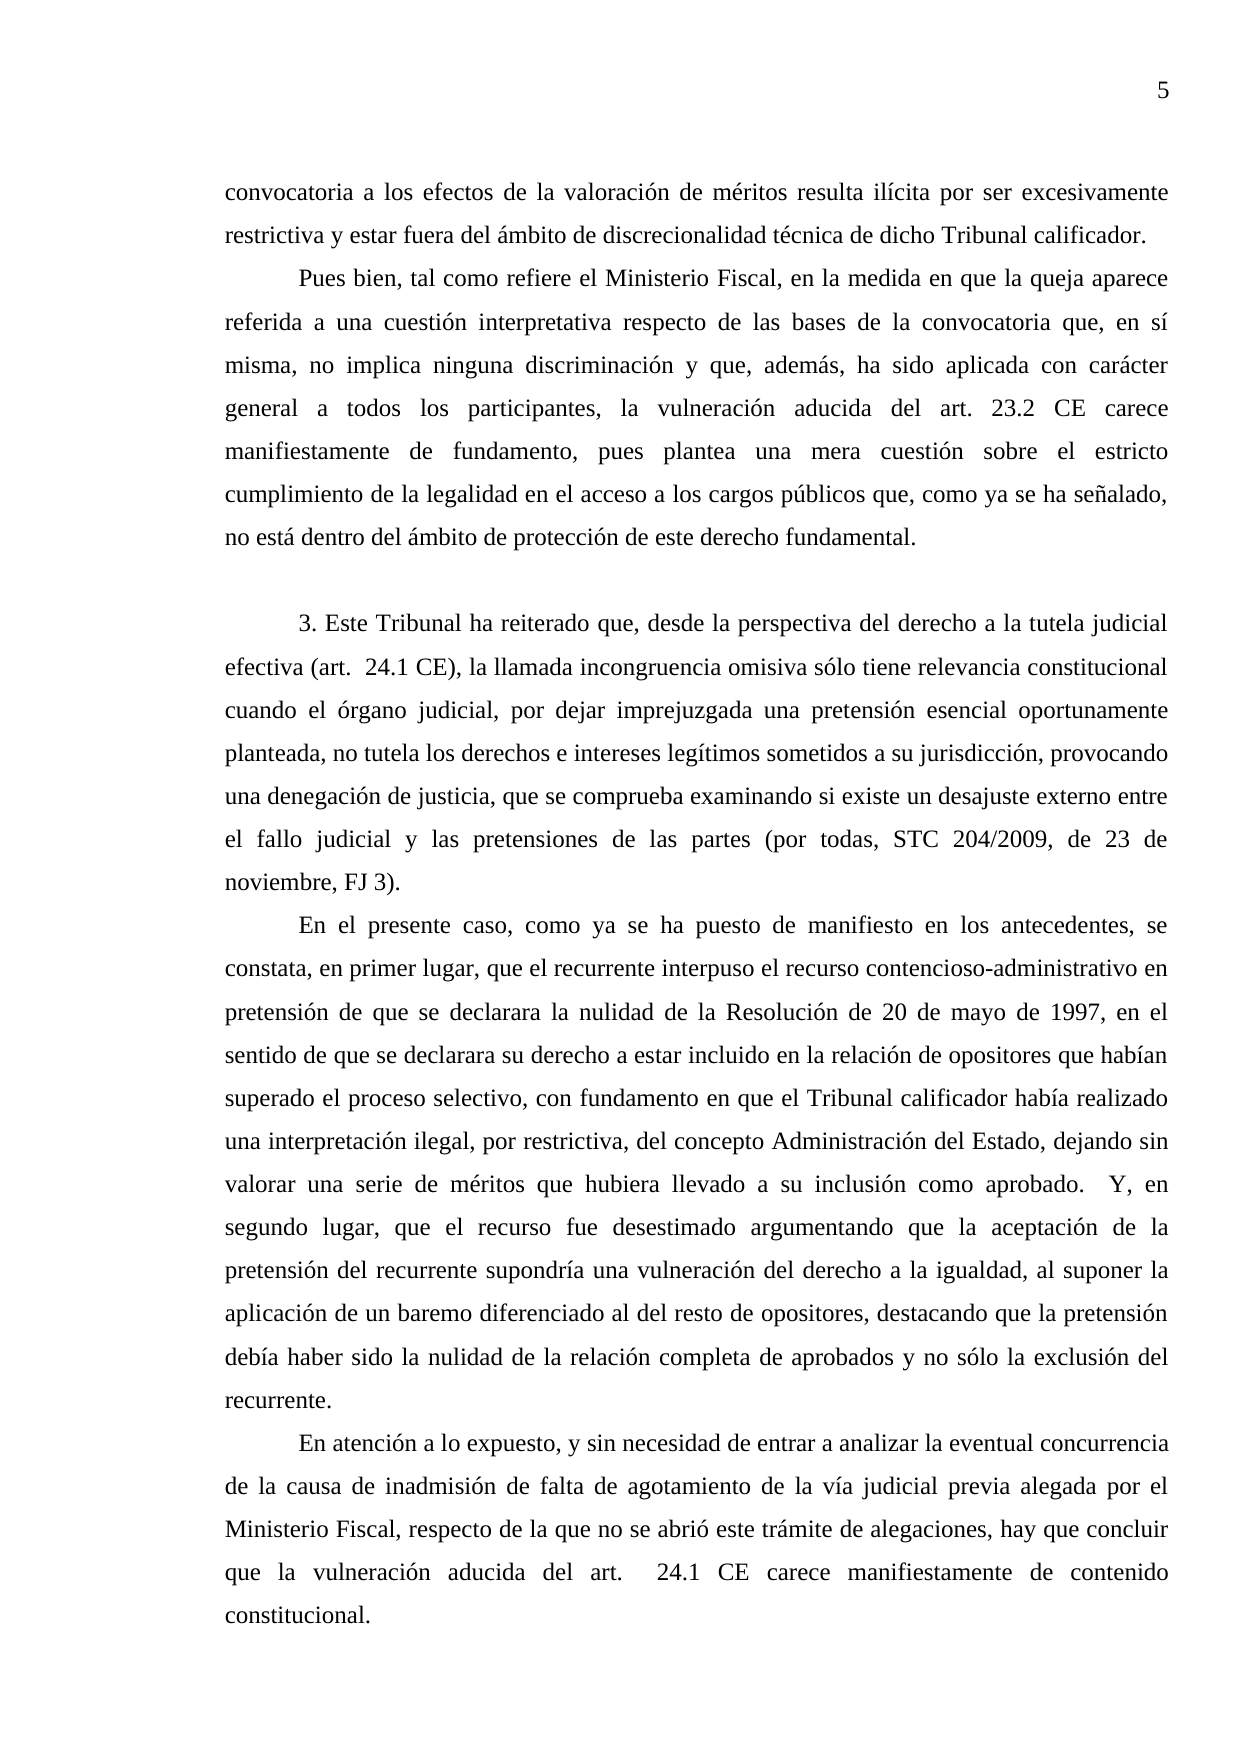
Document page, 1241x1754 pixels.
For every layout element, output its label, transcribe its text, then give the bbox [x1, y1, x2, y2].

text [224, 177, 1169, 249]
text 3. Este Tribunal ha reiterado que, desde la perspectiva del derecho a la tutela judicial efectiva (art. 24.1 CE), la llamada incongruencia omisiva sólo tiene relevancia constitucional cuando el órgano judicial, por dejar imprejuzgada una pretensión esencial oportunamente planteada, no tutela los derechos e intereses legítimos sometidos a su jurisdicción, provocando una denegación de justicia, que se comprueba examinando si existe un desajuste externo entre el fallo judicial y las pretensiones de las partes (por todas, STC 204/2009, de 23 de noviembre, FJ 3). [224, 608, 1169, 896]
text Pues bien, tal como refiere el Ministerio Fiscal, en la medida en que la queja aparece referida a una cuestión interpretativa respecto de las bases de la convocatoria que, en sí misma, no implica ninguna discriminación y que, además, ha sido aplicada con carácter general a todos los participantes, la vulneración aducida del art. 23.2 CE carece manifiestamente de fundamento, pues plantea una mera cuestión sobre el estricto cumplimiento de la legalidad en el acceso a los cargos públicos que, como ya se ha señalado, no está dentro del ámbito de protección de este derecho fundamental. [224, 263, 1169, 551]
text En atención a lo expuesto, y sin necesidad de entrar a analizar la eventual concurrencia de la causa de inadmisión de falta de agotamiento de la vía judicial previa alegada por el Ministerio Fiscal, respecto de la que no se abrió este trámite de alegaciones, hay que concluir que la vulneración aducida del art. 24.1 CE carece manifiestamente de contenido constitucional. [224, 1428, 1169, 1629]
text En el presente caso, como ya se ha puesto de manifiesto en los antecedentes, se constata, en primer lugar, que el recurrente interpuso el recurso contencioso-administrativo en pretensión de que se declarara la nulidad de la Resolución de 20 de mayo de 1997, en el sentido de que se declarara su derecho a estar incluido en la relación de opositores que habían superado el proceso selectivo, con fundamento en que el Tribunal calificador había realizado una interpretación ilegal, por restrictiva, del concepto Administración del Estado, dejando sin valorar una serie de méritos que hubiera llevado a su inclusión como aprobado. Y, en segundo lugar, que el recurso fue desestimado argumentando que la aceptación de la pretensión del recurrente supondría una vulneración del derecho a la igualdad, al suponer la aplicación de un baremo diferenciado al del resto de opositores, destacando que la pretensión debía haber sido la nulidad de la relación completa de aprobados y no sólo la exclusión del recurrente. [224, 910, 1169, 1413]
